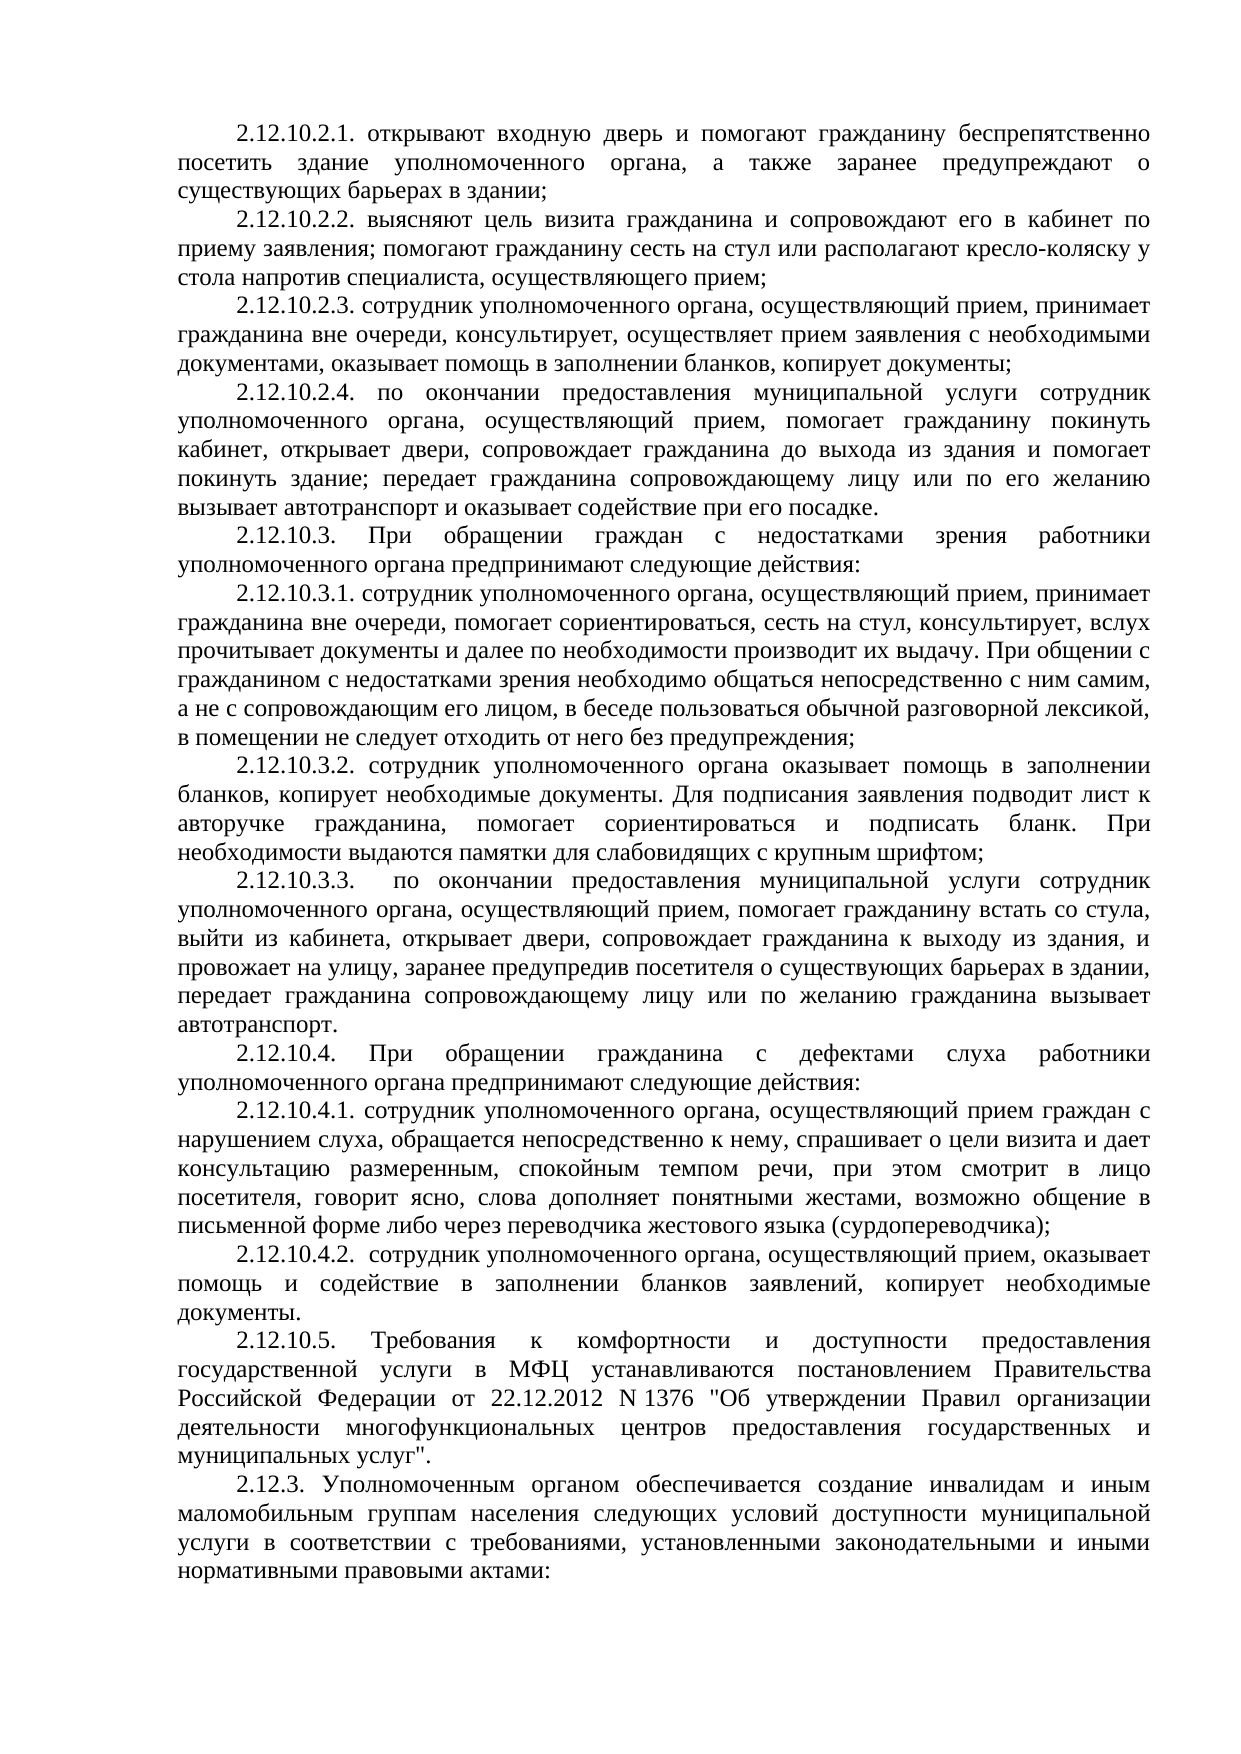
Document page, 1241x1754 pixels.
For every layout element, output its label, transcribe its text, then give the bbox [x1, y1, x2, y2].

text 2.12.10.2.3. сотрудник уполномоченного органа, осуществляющий прием, принимает гражданина вне очереди, консультирует, осуществляет прием заявления с необходимыми документами, оказывает помощь в заполнении бланков, копирует документы; [177, 291, 1151, 377]
text 2.12.10.2.4. по окончании предоставления муниципальной услуги сотрудник уполномоченного органа, осуществляющий прием, помогает гражданину покинуть кабинет, открывает двери, сопровождает гражданина до выхода из здания и помогает покинуть здание; передает гражданина сопровождающему лицу или по его желанию вызывает автотранспорт и оказывает содействие при его посадке. [177, 377, 1151, 521]
text 2.12.10.4.2. сотрудник уполномоченного органа, осуществляющий прием, оказывает помощь и содействие в заполнении бланков заявлений, копирует необходимые документы. [177, 1239, 1151, 1326]
text 2.12.3. Уполномоченным органом обеспечивается создание инвалидам и иным маломобильным группам населения следующих условий доступности муниципальной услуги в соответствии с требованиями, установленными законодательными и иными нормативными правовыми актами: [177, 1469, 1151, 1584]
text 2.12.10.3.1. сотрудник уполномоченного органа, осуществляющий прием, принимает гражданина вне очереди, помогает сориентироваться, сесть на стул, консультирует, вслух прочитывает документы и далее по необходимости производит их выдачу. При общении с гражданином с недостатками зрения необходимо общаться непосредственно с ним самим, а не с сопровождающим его лицом, в беседе пользоваться обычной разговорной лексикой, в помещении не следует отходить от него без предупреждения; [177, 578, 1151, 751]
text 2.12.10.3.2. сотрудник уполномоченного органа оказывает помощь в заполнении бланков, копирует необходимые документы. Для подписания заявления подводит лист к авторучке гражданина, помогает сориентироваться и подписать бланк. При необходимости выдаются памятки для слабовидящих с крупным шрифтом; [177, 751, 1151, 866]
text 2.12.10.5. Требования к комфортности и доступности предоставления государственной услуги в МФЦ устанавливаются постановлением Правительства Российской Федерации от 22.12.2012 N 1376 "Об утверждении Правил организации деятельности многофункциональных центров предоставления государственных и муниципальных услуг". [177, 1326, 1151, 1469]
text 2.12.10.3.3. по окончании предоставления муниципальной услуги сотрудник уполномоченного органа, осуществляющий прием, помогает гражданину встать со стула, выйти из кабинета, открывает двери, сопровождает гражданина к выходу из здания, и провожает на улицу, заранее предупредив посетителя о существующих барьерах в здании, передает гражданина сопровождающему лицу или по желанию гражданина вызывает автотранспорт. [177, 866, 1151, 1038]
text 2.12.10.4. При обращении гражданина с дефектами слуха работники уполномоченного органа предпринимают следующие действия: [177, 1038, 1151, 1096]
text 2.12.10.2.1. открывают входную дверь и помогают гражданину беспрепятственно посетить здание уполномоченного органа, а также заранее предупреждают о существующих барьерах в здании; [177, 118, 1151, 204]
text 2.12.10.4.1. сотрудник уполномоченного органа, осуществляющий прием граждан с нарушением слуха, обращается непосредственно к нему, спрашивает о цели визита и дает консультацию размеренным, спокойным темпом речи, при этом смотрит в лицо посетителя, говорит ясно, слова дополняет понятными жестами, возможно общение в письменной форме либо через переводчика жестового языка (сурдопереводчика); [177, 1096, 1151, 1239]
text 2.12.10.2.2. выясняют цель визита гражданина и сопровождают его в кабинет по приему заявления; помогают гражданину сесть на стул или располагают кресло-коляску у стола напротив специалиста, осуществляющего прием; [177, 204, 1151, 291]
text 2.12.10.3. При обращении граждан с недостатками зрения работники уполномоченного органа предпринимают следующие действия: [177, 521, 1151, 578]
